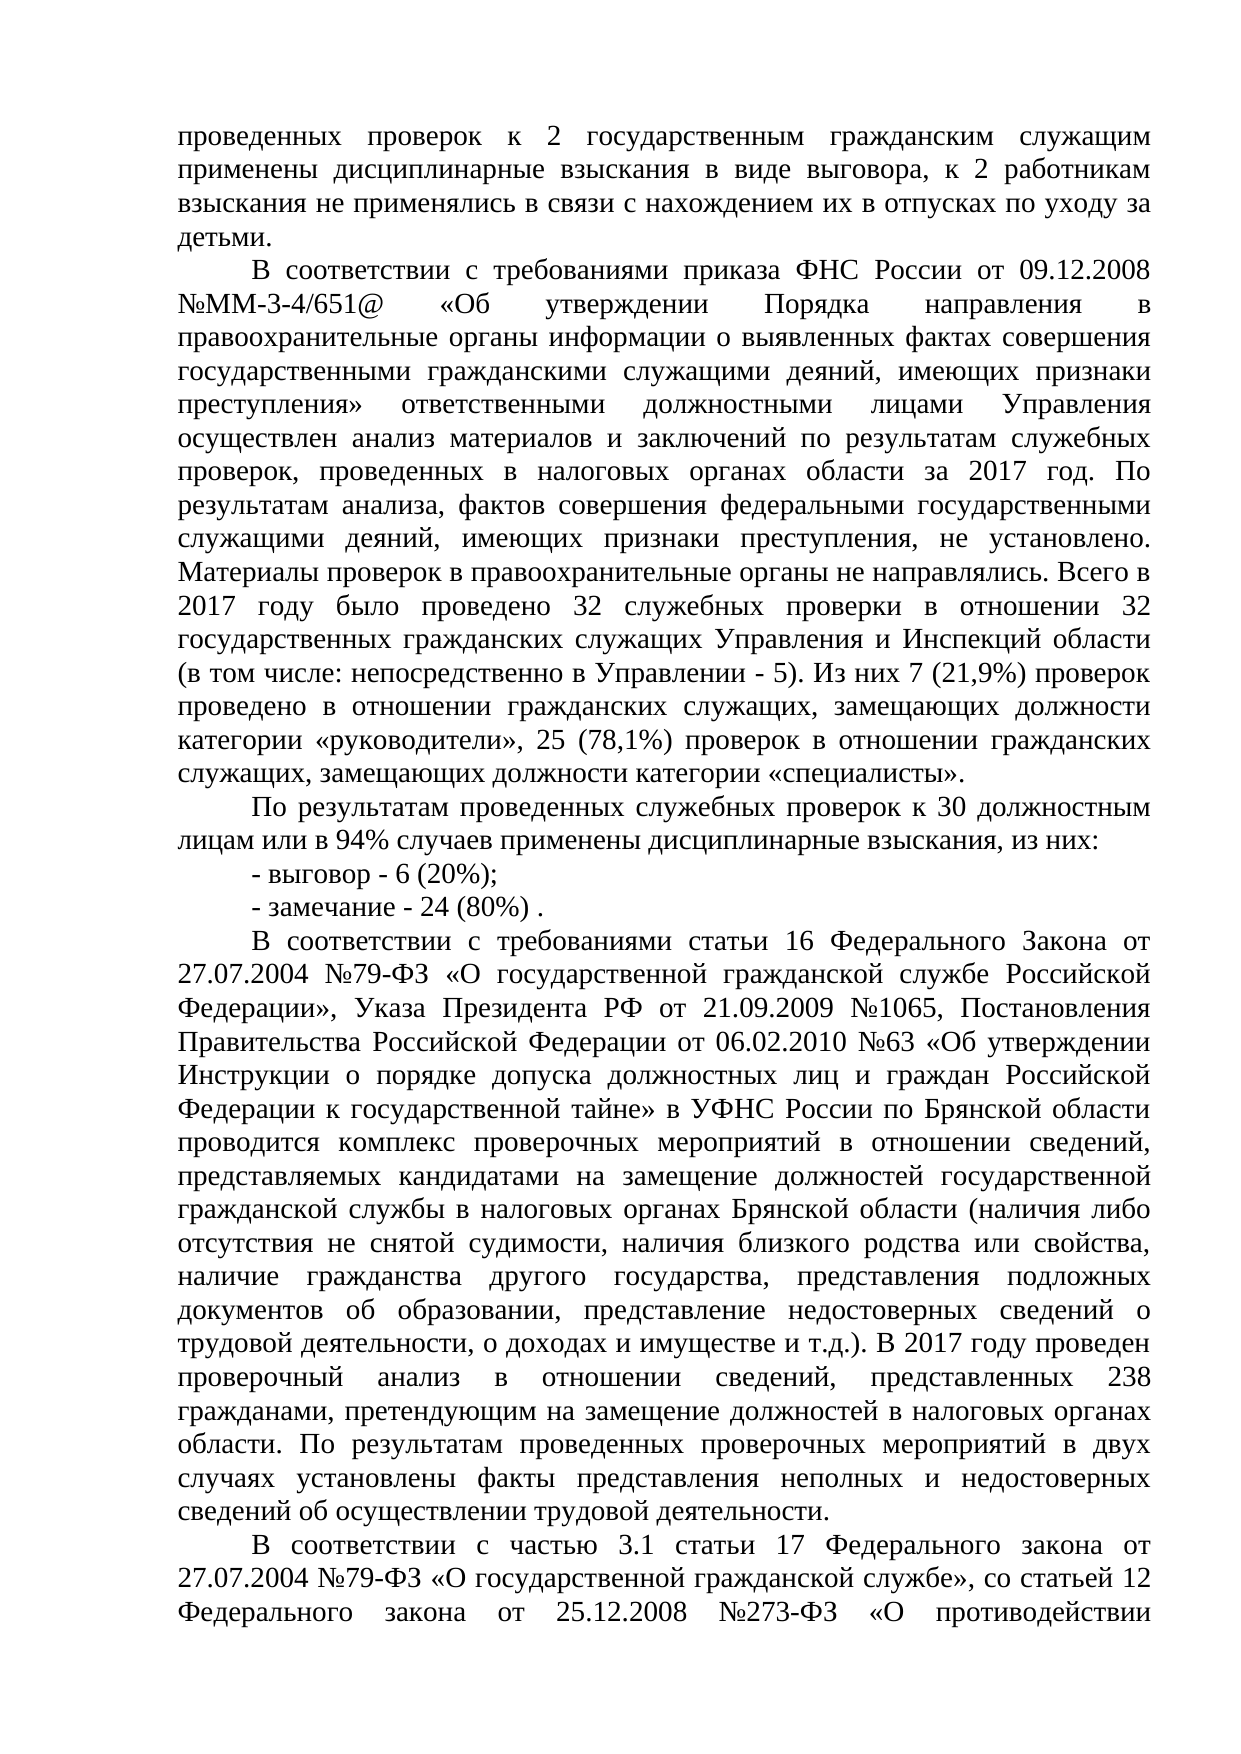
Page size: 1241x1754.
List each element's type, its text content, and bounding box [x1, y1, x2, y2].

text По результатам проведенных служебных проверок к 30 должностным лицам или в 94% случаев применены дисциплинарные взыскания, из них: [177, 789, 1152, 856]
text В соответствии с требованиями статьи 16 Федерального Закона от 27.07.2004 №79-ФЗ «О государственной гражданской службе Российской Федерации», Указа Президента РФ от 21.09.2009 №1065, Постановления Правительства Российской Федерации от 06.02.2010 №63 «Об утверждении Инструкции о порядке допуска должностных лиц и граждан Российской Федерации к государственной тайне» в УФНС России по Брянской области проводится комплекс проверочных мероприятий в отношении сведений, представляемых кандидатами на замещение должностей государственной гражданской службы в налоговых органах Брянской области (наличия либо отсутствия не снятой судимости, наличия близкого родства или свойства, наличие гражданства другого государства, представления подложных документов об образовании, представление недостоверных сведений о трудовой деятельности, о доходах и имуществе и т.д.). В 2017 году проведен проверочный анализ в отношении сведений, представленных 238 гражданами, претендующим на замещение должностей в налоговых органах области. По результатам проведенных проверочных мероприятий в двух случаях установлены факты представления неполных и недостоверных сведений об осуществлении трудовой деятельности. [177, 923, 1152, 1527]
text - выговор - 6 (20%); [177, 856, 1152, 889]
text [177, 118, 1152, 252]
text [177, 1527, 1152, 1627]
text В соответствии с требованиями приказа ФНС России от 09.12.2008 №ММ-3-4/651@ «Об утверждении Порядка направления в правоохранительные органы информации о выявленных фактах совершения государственными гражданскими служащими деяний, имеющих признаки преступления» ответственными должностными лицами Управления осуществлен анализ материалов и заключений по результатам служебных проверок, проведенных в налоговых органах области за 2017 год. По результатам анализа, фактов совершения федеральными государственными служащими деяний, имеющих признаки преступления, не установлено. Материалы проверок в правоохранительные органы не направлялись. Всего в 2017 году было проведено 32 служебных проверки в отношении 32 государственных гражданских служащих Управления и Инспекций области (в том числе: непосредственно в Управлении - 5). Из них 7 (21,9%) проверок проведено в отношении гражданских служащих, замещающих должности категории «руководители», 25 (78,1%) проверок в отношении гражданских служащих, замещающих должности категории «специалисты». [177, 252, 1152, 789]
text - замечание - 24 (80%) . [177, 889, 1152, 923]
